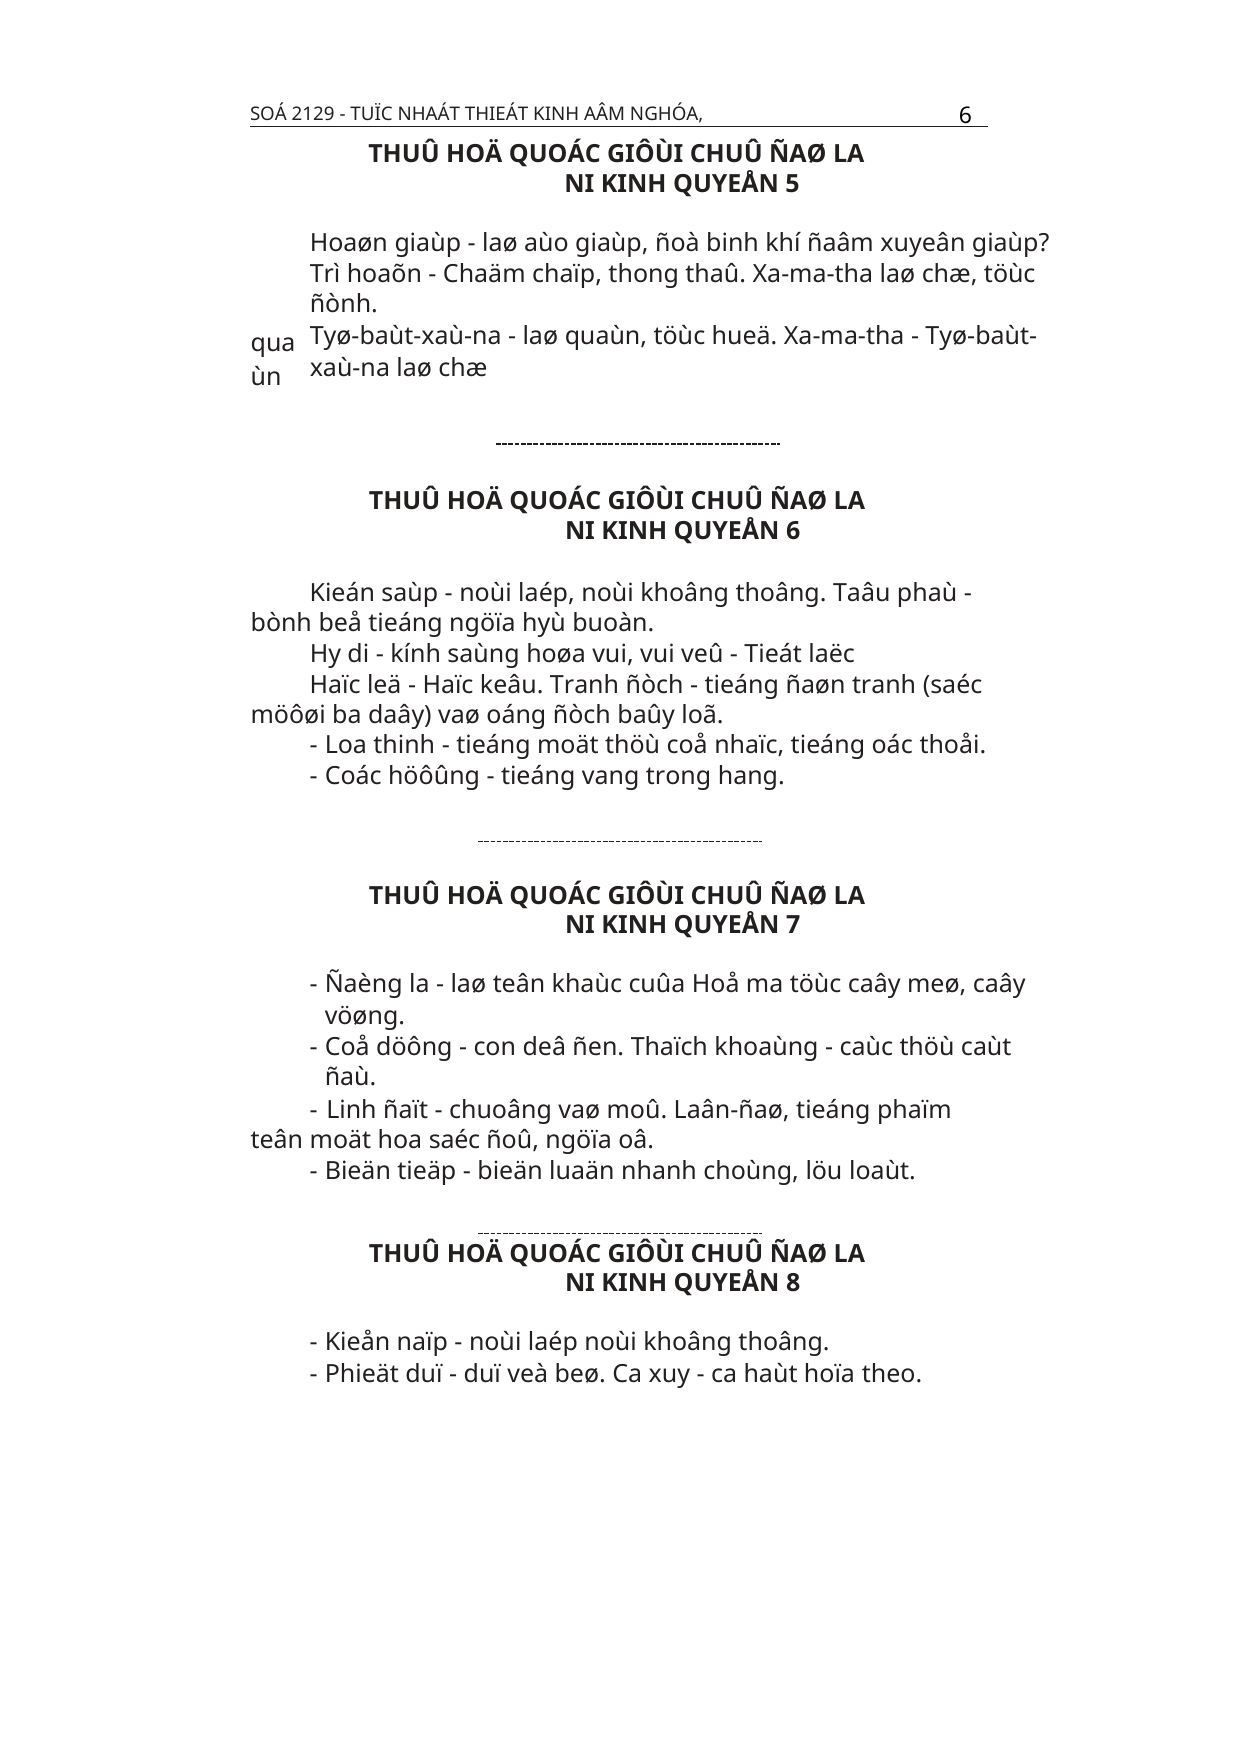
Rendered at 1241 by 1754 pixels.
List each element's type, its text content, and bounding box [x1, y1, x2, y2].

subtitle THUÛ HOÄ QUOÁC GIÔÙI CHUÛ ÑAØ LA NI KINH QUYEÅN 6 [369, 485, 873, 546]
list Coác höôûng - tieáng vang trong hang. [309, 759, 1065, 791]
text Trì hoaõn - Chaäm chaïp, thong thaû. Xa-ma-tha laø chæ, töùc ñònh. [309, 257, 1065, 319]
subtitle THUÛ HOÄ QUOÁC GIÔÙI CHUÛ ÑAØ LA NI KINH QUYEÅN 5 [368, 138, 873, 199]
list Phieät duï - duï veà beø. Ca xuy - ca haùt hoïa theo. [309, 1357, 1065, 1389]
list Bieän tieäp - bieän luaän nhanh choùng, löu loaùt. [309, 1155, 1065, 1186]
list Kieån naïp - noùi laép noùi khoâng thoâng. [309, 1325, 1065, 1357]
list Linh ñaït - chuoâng vaø moû. Laân-ñaø, tieáng phaïm teân moät hoa saéc ñoû, ngöïa oâ. [250, 1093, 976, 1155]
subtitle THUÛ HOÄ QUOÁC GIÔÙI CHUÛ ÑAØ LA NI KINH QUYEÅN 8 [369, 1238, 873, 1298]
list Loa thinh - tieáng moät thöù coå nhaïc, tieáng oác thoåi. [309, 731, 1065, 759]
text Hoaøn giaùp - laø aùo giaùp, ñoà binh khí ñaâm xuyeân giaùp? [309, 226, 1065, 257]
text Tyø-baùt-xaù-na - laø quaùn, töùc hueä. Xa-ma-tha - Tyø-baùt-xaù-na laø chæ [309, 319, 1065, 383]
text Kieán saùp - noùi laép, noùi khoâng thoâng. Taâu phaù - bònh beå tieáng ngöïa hyù buoàn. [250, 577, 997, 639]
text Hy di - kính saùng hoøa vui, vui veû - Tieát laëc [309, 639, 1065, 668]
text Haïc leä - Haïc keâu. Tranh ñòch - tieáng ñaøn tranh (saéc möôøi ba daây) vaø oáng ñòch baûy loã. [250, 669, 997, 731]
subtitle THUÛ HOÄ QUOÁC GIÔÙI CHUÛ ÑAØ LA NI KINH QUYEÅN 7 [369, 880, 873, 941]
text quaùn [250, 325, 302, 393]
list Ñaèng la - laø teân khaùc cuûa Hoå ma töùc caây meø, caây vöøng. [309, 968, 1065, 1030]
list Coå döông - con deâ ñen. Thaïch khoaùng - caùc thöù caùt ñaù. [309, 1030, 1065, 1092]
